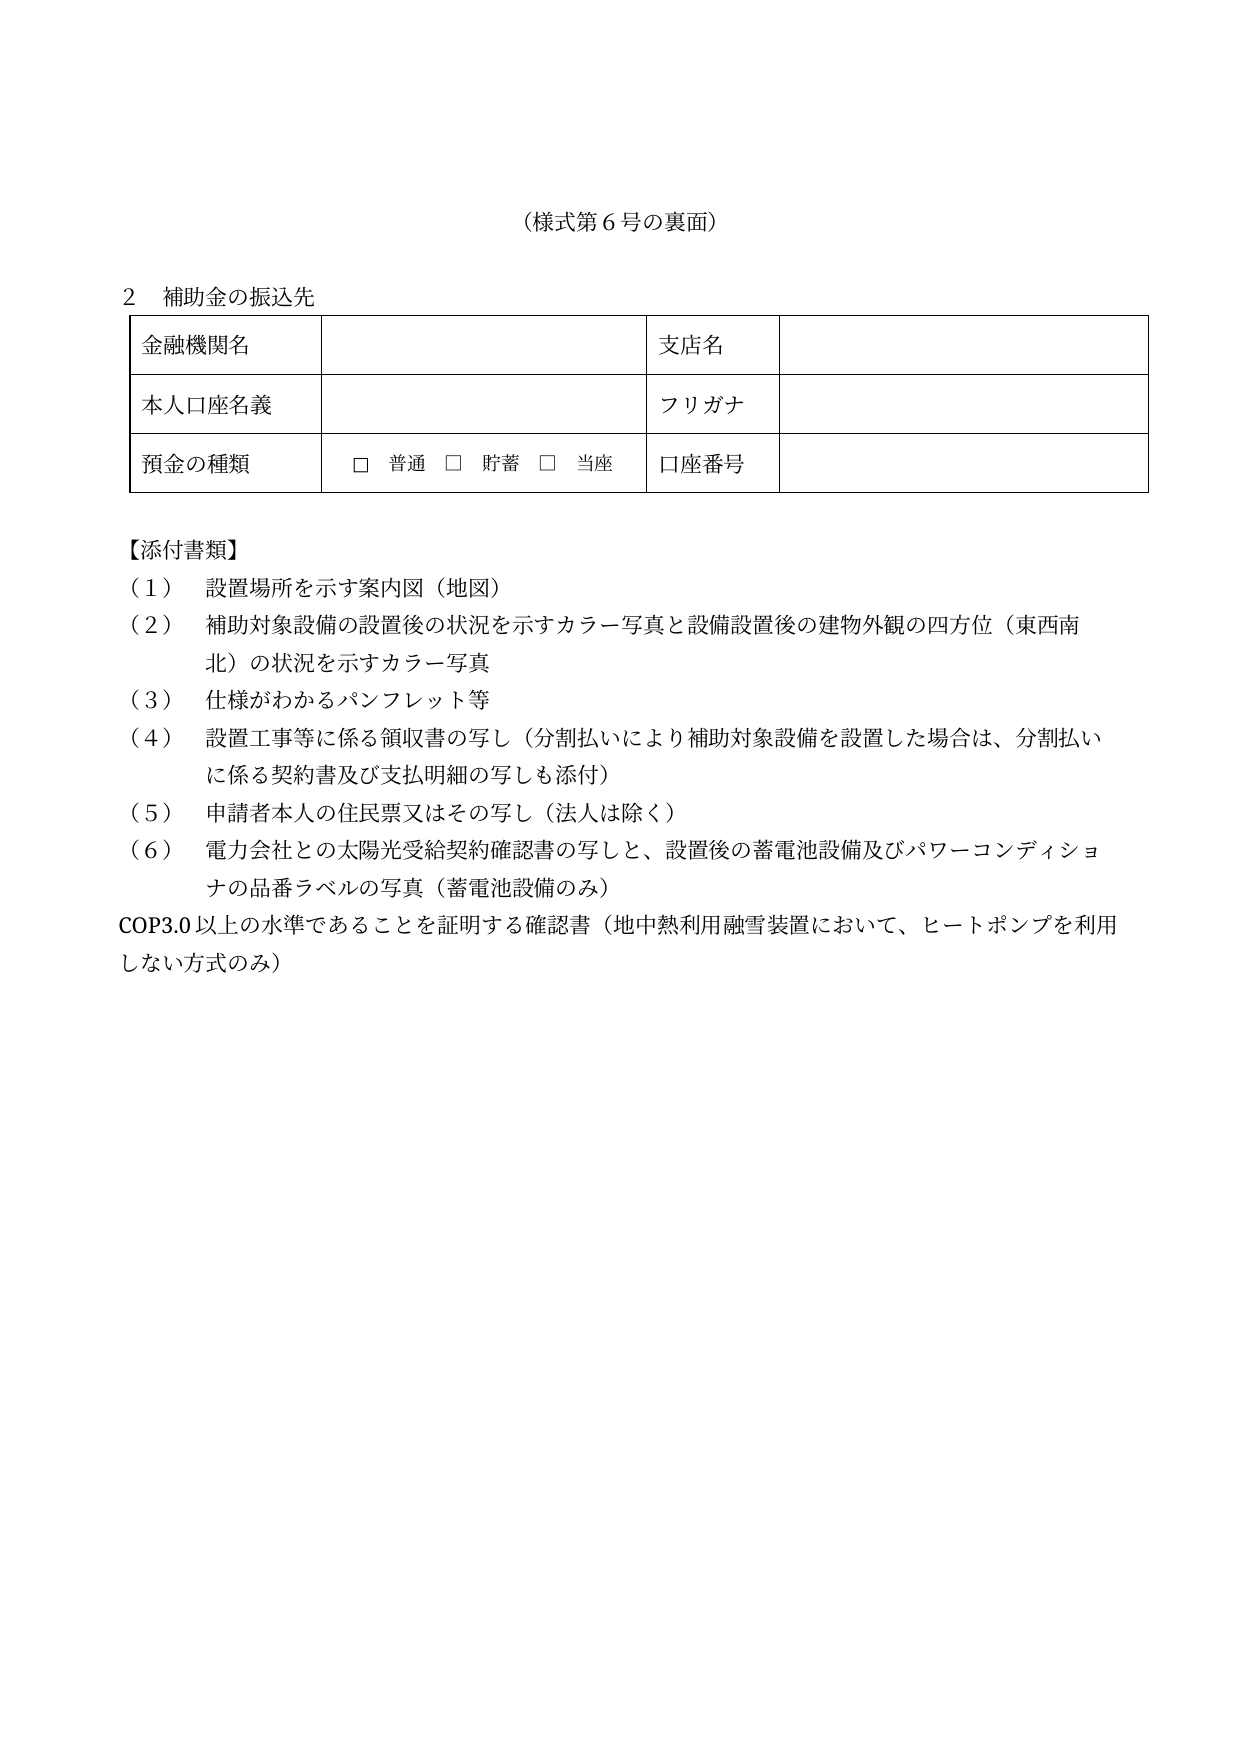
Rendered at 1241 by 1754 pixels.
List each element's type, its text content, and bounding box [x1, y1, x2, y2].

table_cell 口座番号 [647, 434, 779, 492]
text 【添付書類】 [118, 530, 1122, 568]
list 仕様がわかるパンフレット等 [118, 680, 1122, 718]
table_cell [780, 375, 1148, 433]
table_cell 本人口座名義 [131, 375, 321, 433]
text ２ 補助金の振込先 [118, 277, 1122, 314]
list 設置工事等に係る領収書の写し（分割払いにより補助対象設備を設置した場合は、分割払いに係る契約書及び支払明細の写しも添付） [118, 718, 1122, 793]
table_header 金融機関名 [131, 316, 321, 373]
list 申請者本人の住民票又はその写し（法人は除く） [118, 793, 1122, 830]
table_cell 預金の種類 [131, 434, 321, 492]
table_header [322, 316, 646, 373]
table_header [780, 316, 1148, 373]
table_header 支店名 [647, 316, 779, 373]
text （様式第６号の裏面） [118, 202, 1122, 239]
table_cell [780, 434, 1148, 492]
text COP3.0以上の水準であることを証明する確認書（地中熱利用融雪装置において、ヒートポンプを利用しない方式のみ） [118, 905, 1122, 980]
table_cell □ 普通 □ 貯蓄 □ 当座 [322, 434, 646, 492]
table_cell [322, 375, 646, 433]
list 補助対象設備の設置後の状況を示すカラー写真と設備設置後の建物外観の四方位（東西南北）の状況を示すカラー写真 [118, 605, 1122, 680]
table_cell フリガナ [647, 375, 779, 433]
list 設置場所を示す案内図（地図） [118, 568, 1122, 605]
list 電力会社との太陽光受給契約確認書の写しと、設置後の蓄電池設備及びパワーコンディショナの品番ラベルの写真（蓄電池設備のみ） [118, 830, 1122, 905]
